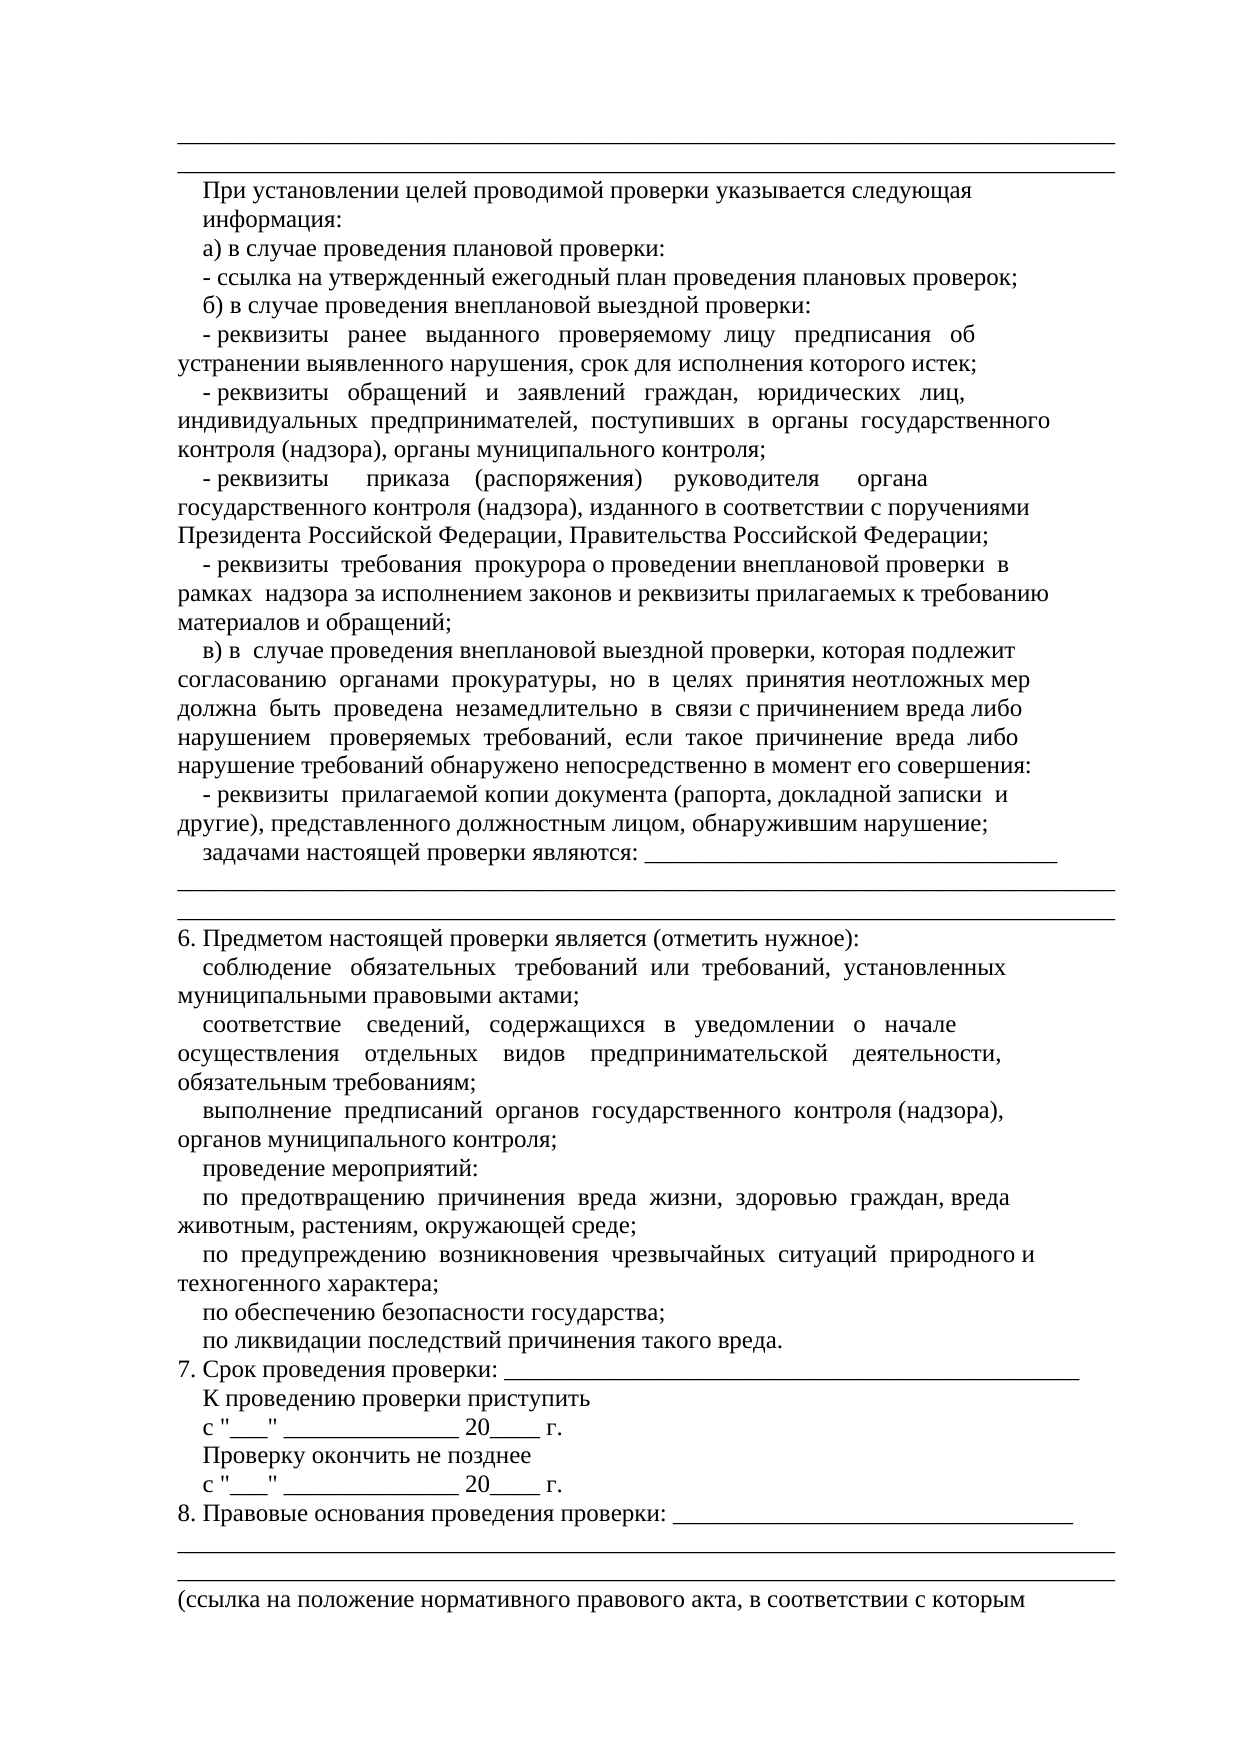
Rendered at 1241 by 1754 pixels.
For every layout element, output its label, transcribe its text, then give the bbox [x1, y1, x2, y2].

text - реквизиты ранее выданного проверяемому лицу предписания об [177, 319, 1152, 348]
text контроля (надзора), органы муниципального контроля; [177, 434, 1152, 463]
text в) в случае проведения внеплановой выездной проверки, которая подлежит [177, 636, 1152, 664]
text 6. Предметом настоящей проверки является (отметить нужное): [177, 923, 1152, 952]
text материалов и обращений; [177, 607, 1152, 636]
text государственного контроля (надзора), изданного в соответствии с поручениями [177, 492, 1152, 521]
text проведение мероприятий: [177, 1153, 1152, 1182]
text задачами настоящей проверки являются: _________________________________ [177, 837, 1152, 866]
text устранении выявленного нарушения, срок для исполнения которого истек; [177, 348, 1152, 377]
text органов муниципального контроля; [177, 1124, 1152, 1153]
text нарушение требований обнаружено непосредственно в момент его совершения: [177, 751, 1152, 779]
text рамках надзора за исполнением законов и реквизиты прилагаемых к требованию [177, 578, 1152, 607]
text ___________________________________________________________________________ [177, 147, 1152, 176]
text ___________________________________________________________________________ [177, 894, 1152, 923]
text - ссылка на утвержденный ежегодный план проведения плановых проверок; [177, 262, 1152, 291]
text должна быть проведена незамедлительно в связи с причинением вреда либо [177, 693, 1152, 722]
text выполнение предписаний органов государственного контроля (надзора), [177, 1096, 1152, 1124]
text нарушением проверяемых требований, если такое причинение вреда либо [177, 722, 1152, 751]
text информация: [177, 204, 1152, 233]
text - реквизиты приказа (распоряжения) руководителя органа [177, 463, 1152, 492]
text муниципальными правовыми актами; [177, 981, 1152, 1009]
text ___________________________________________________________________________ [177, 866, 1152, 894]
text с "___" ______________ 20____ г. [177, 1412, 1152, 1441]
text (ссылка на положение нормативного правового акта, в соответствии с которым [177, 1584, 1152, 1613]
text ___________________________________________________________________________ [177, 118, 1152, 147]
text соответствие сведений, содержащихся в уведомлении о начале [177, 1009, 1152, 1038]
text по предупреждению возникновения чрезвычайных ситуаций природного и [177, 1239, 1152, 1268]
text по ликвидации последствий причинения такого вреда. [177, 1326, 1152, 1354]
text ___________________________________________________________________________ [177, 1527, 1152, 1556]
text по предотвращению причинения вреда жизни, здоровью граждан, вреда [177, 1182, 1152, 1211]
text другие), представленного должностным лицом, обнаружившим нарушение; [177, 808, 1152, 837]
text 8. Правовые основания проведения проверки: ________________________________ [177, 1498, 1152, 1527]
text К проведению проверки приступить [177, 1383, 1152, 1412]
text а) в случае проведения плановой проверки: [177, 233, 1152, 262]
text 7. Срок проведения проверки: ______________________________________________ [177, 1354, 1152, 1383]
text Президента Российской Федерации, Правительства Российской Федерации; [177, 521, 1152, 549]
text обязательным требованиям; [177, 1067, 1152, 1096]
text согласованию органами прокуратуры, но в целях принятия неотложных мер [177, 664, 1152, 693]
text - реквизиты требования прокурора о проведении внеплановой проверки в [177, 549, 1152, 578]
text При установлении целей проводимой проверки указывается следующая [177, 176, 1152, 204]
text - реквизиты обращений и заявлений граждан, юридических лиц, [177, 377, 1152, 406]
text б) в случае проведения внеплановой выездной проверки: [177, 291, 1152, 319]
text животным, растениям, окружающей среде; [177, 1211, 1152, 1239]
text - реквизиты прилагаемой копии документа (рапорта, докладной записки и [177, 779, 1152, 808]
text с "___" ______________ 20____ г. [177, 1469, 1152, 1498]
text Проверку окончить не позднее [177, 1441, 1152, 1469]
text индивидуальных предпринимателей, поступивших в органы государственного [177, 406, 1152, 434]
text по обеспечению безопасности государства; [177, 1297, 1152, 1326]
text соблюдение обязательных требований или требований, установленных [177, 952, 1152, 981]
text осуществления отдельных видов предпринимательской деятельности, [177, 1038, 1152, 1067]
text ___________________________________________________________________________ [177, 1556, 1152, 1584]
text техногенного характера; [177, 1268, 1152, 1297]
